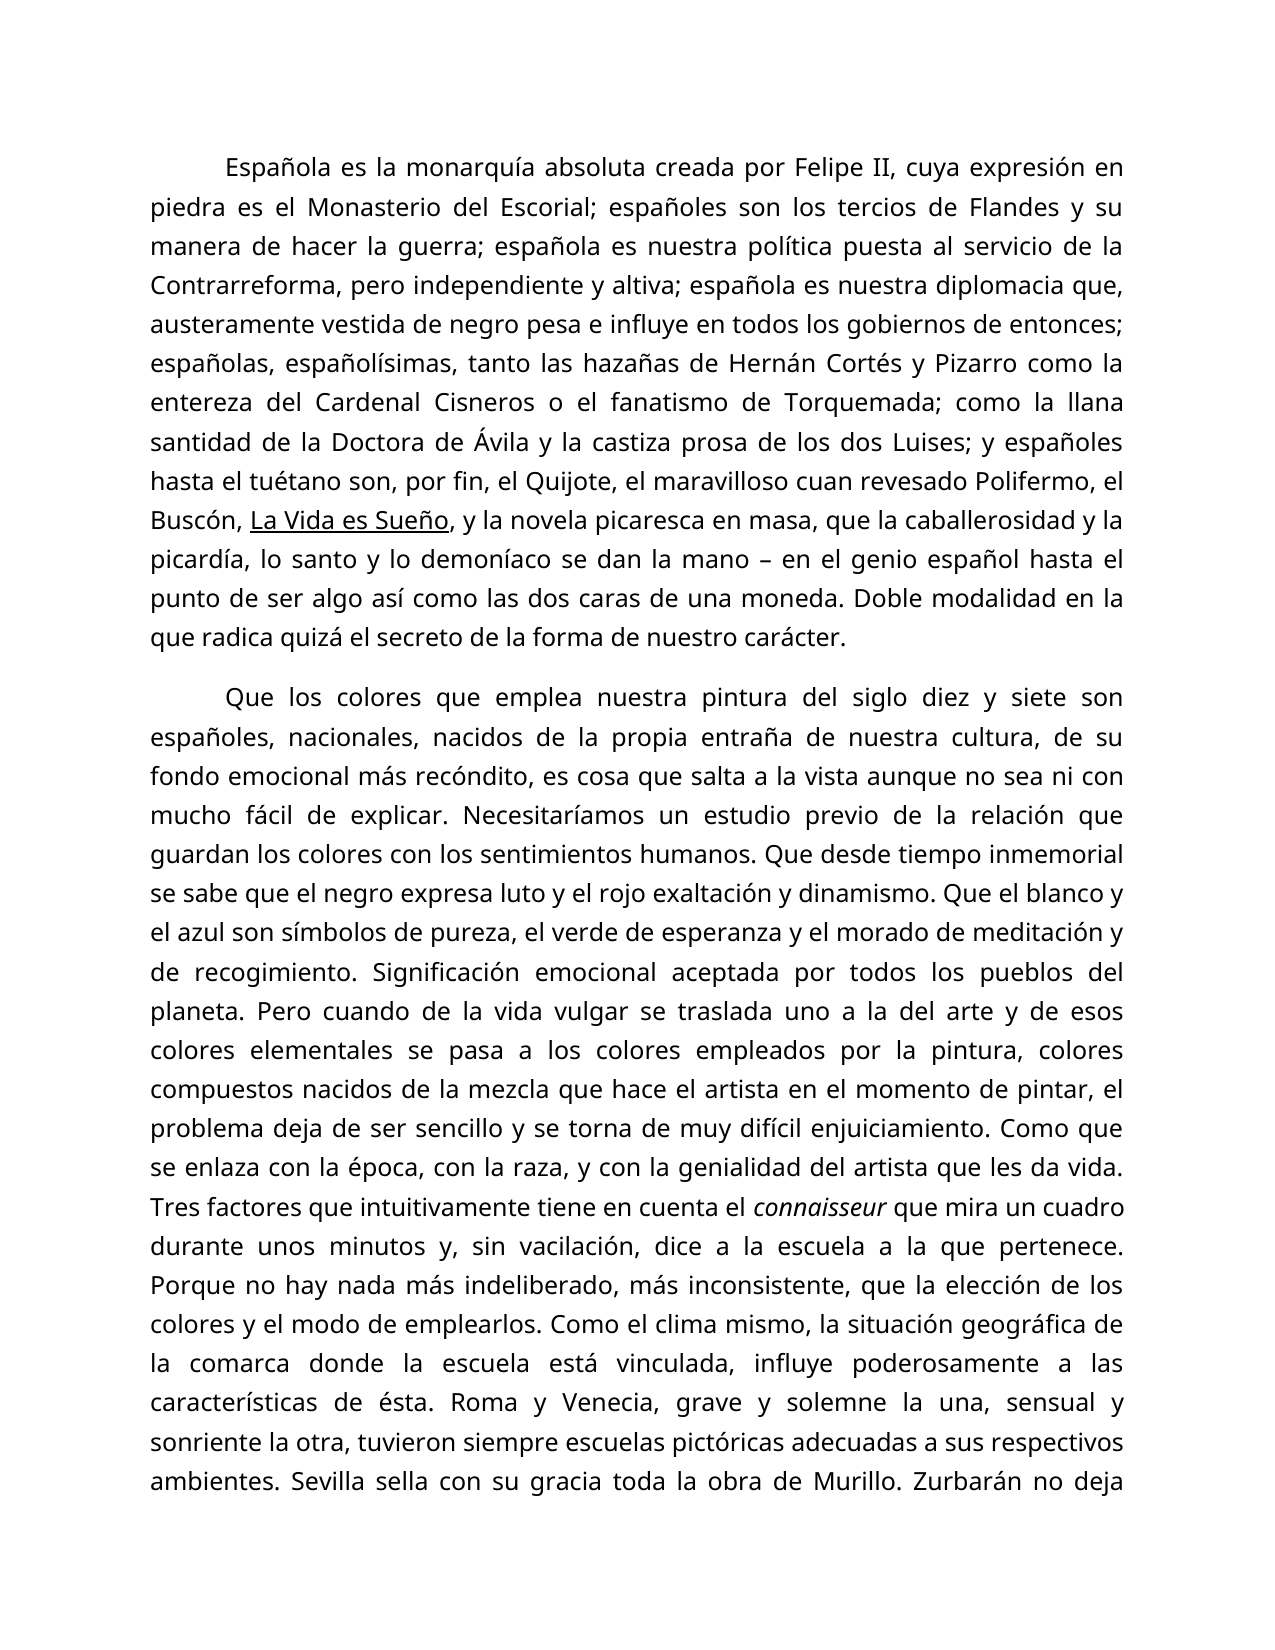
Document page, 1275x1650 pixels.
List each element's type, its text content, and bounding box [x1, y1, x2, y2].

text Española es la monarquía absoluta creada por Felipe II, cuya expresión en piedra es el Monasterio del Escorial; españoles son los tercios de Flandes y su manera de hacer la guerra; española es nuestra política puesta al servicio de la Contrarreforma, pero independiente y altiva; española es nuestra diplomacia que, austeramente vestida de negro pesa e influye en todos los gobiernos de entonces; españolas, españolísimas, tanto las hazañas de Hernán Cortés y Pizarro como la entereza del Cardenal Cisneros o el fanatismo de Torquemada; como la llana santidad de la Doctora de Ávila y la castiza prosa de los dos Luises; y españoles hasta el tuétano son, por fin, el Quijote, el maravilloso cuan revesado Polifermo, el Buscón, La Vida es Sueño, y la novela picaresca en masa, que la caballerosidad y la picardía, lo santo y lo demoníaco se dan la mano – en el genio español hasta el punto de ser algo así como las dos caras de una moneda. Doble modalidad en la que radica quizá el secreto de la forma de nuestro carácter. [150, 150, 1125, 654]
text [150, 680, 1125, 1497]
